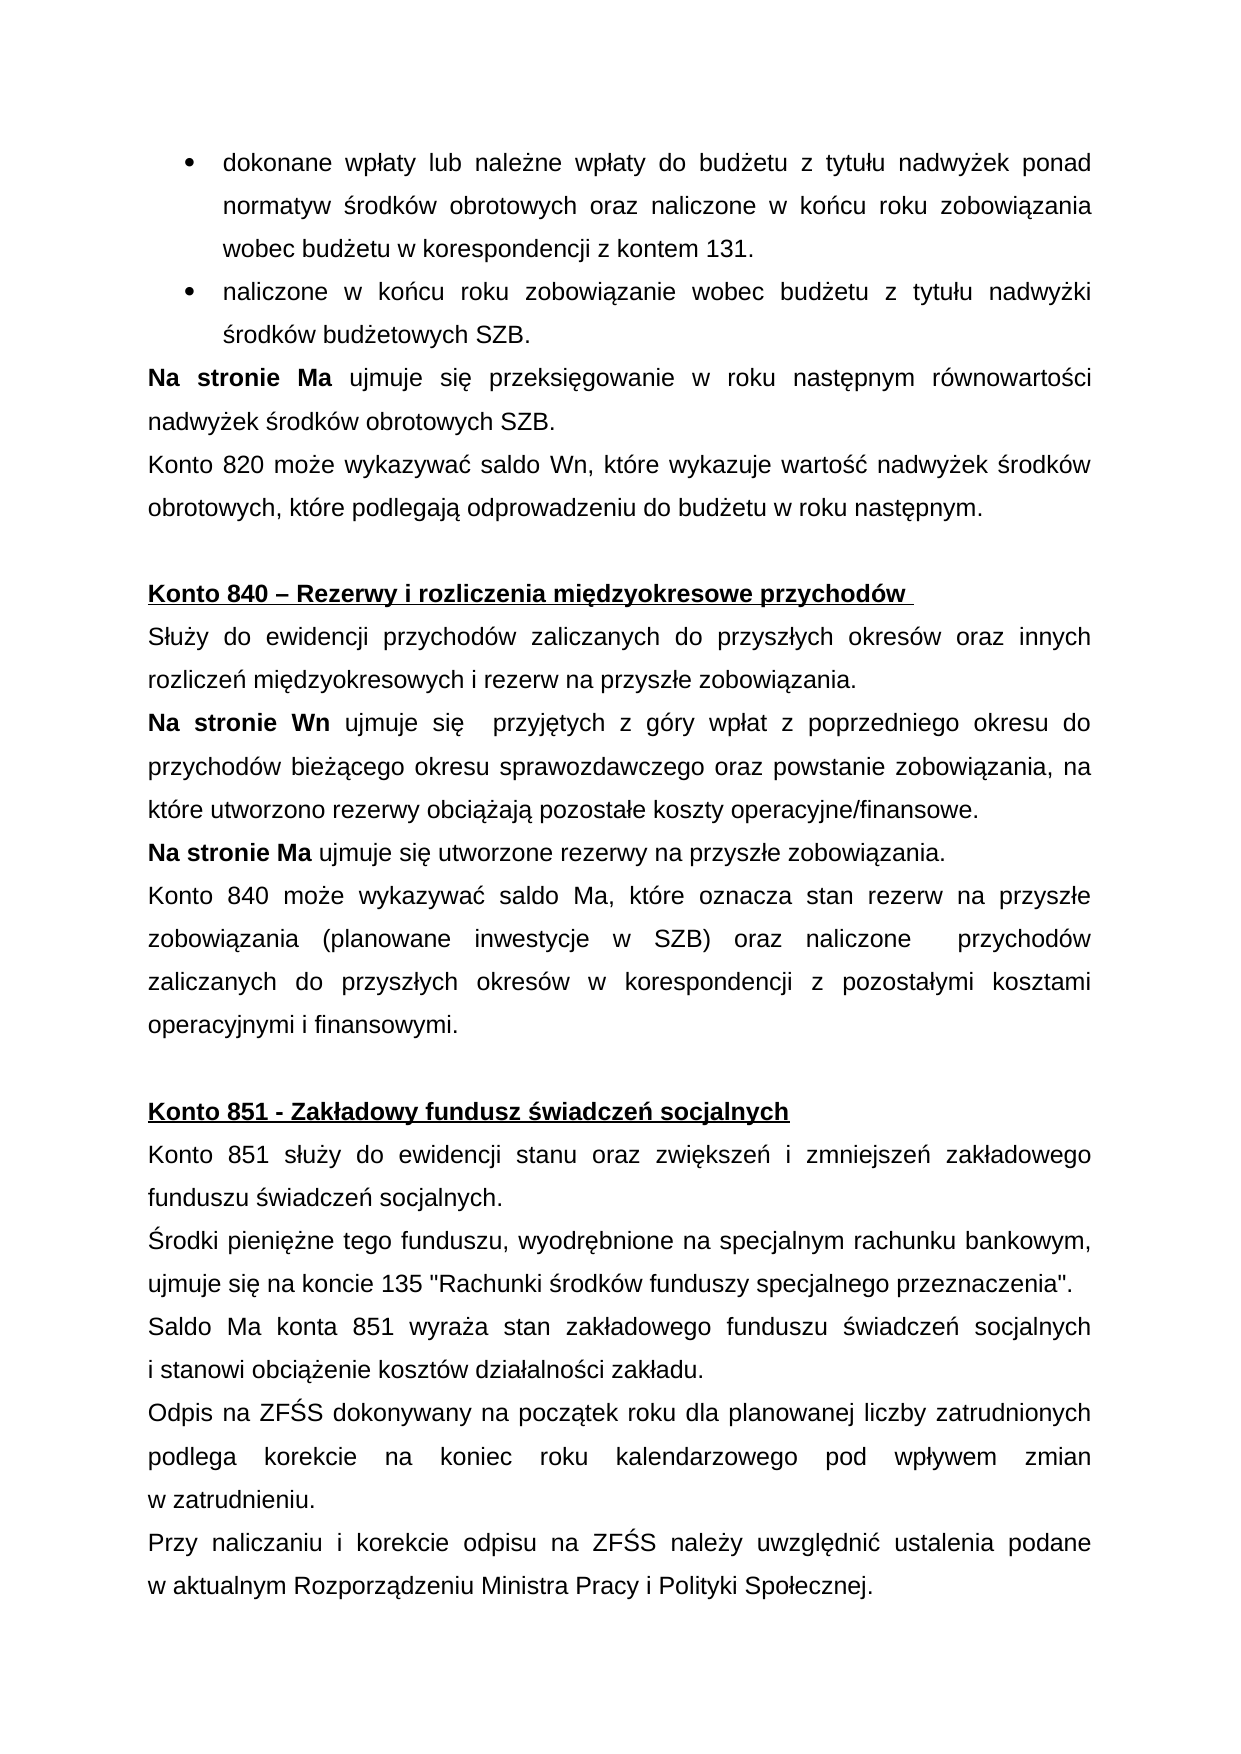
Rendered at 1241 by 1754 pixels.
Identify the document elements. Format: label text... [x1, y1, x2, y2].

text Konto 840 – Rezerwy i rozliczenia międzyokresowe przychodów [148, 579, 1093, 608]
text Przy naliczaniu i korekcie odpisu na ZFŚS należy uwzględnić ustalenia podane w aktualnym Rozporządzeniu Ministra Pracy i Polityki Społecznej. [148, 1528, 1093, 1600]
text Konto 851 służy do ewidencji stanu oraz zwiększeń i zmniejszeń zakładowego funduszu świadczeń socjalnych. [148, 1140, 1093, 1212]
text Na stronie Wn ujmuje się przyjętych z góry wpłat z poprzedniego okresu do przychodów bieżącego okresu sprawozdawczego oraz powstanie zobowiązania, na które utworzono rezerwy obciążają pozostałe koszty operacyjne/finansowe. [148, 708, 1093, 823]
text Na stronie Ma ujmuje się przeksięgowanie w roku następnym równowartości nadwyżek środków obrotowych SZB. [148, 363, 1093, 435]
list naliczone w końcu roku zobowiązanie wobec budżetu z tytułu nadwyżki środków budżetowych SZB. [185, 277, 1093, 349]
text Saldo Ma konta 851 wyraża stan zakładowego funduszu świadczeń socjalnych i stanowi obciążenie kosztów działalności zakładu. [148, 1312, 1093, 1384]
text Służy do ewidencji przychodów zaliczanych do przyszłych okresów oraz innych rozliczeń międzyokresowych i rezerw na przyszłe zobowiązania. [148, 622, 1093, 694]
text Na stronie Ma ujmuje się utworzone rezerwy na przyszłe zobowiązania. [148, 838, 1093, 867]
list dokonane wpłaty lub należne wpłaty do budżetu z tytułu nadwyżek ponad normatyw środków obrotowych oraz naliczone w końcu roku zobowiązania wobec budżetu w korespondencji z kontem 131. [185, 148, 1093, 263]
text Odpis na ZFŚS dokonywany na początek roku dla planowanej liczby zatrudnionych podlega korekcie na koniec roku kalendarzowego pod wpływem zmian w zatrudnieniu. [148, 1398, 1093, 1513]
text Środki pieniężne tego funduszu, wyodrębnione na specjalnym rachunku bankowym, ujmuje się na koncie 135 "Rachunki środków funduszy specjalnego przeznaczenia". [148, 1226, 1093, 1298]
text Konto 820 może wykazywać saldo Wn, które wykazuje wartość nadwyżek środków obrotowych, które podlegają odprowadzeniu do budżetu w roku następnym. [148, 450, 1093, 522]
text Konto 840 może wykazywać saldo Ma, które oznacza stan rezerw na przyszłe zobowiązania (planowane inwestycje w SZB) oraz naliczone przychodów zaliczanych do przyszłych okresów w korespondencji z pozostałymi kosztami operacyjnymi i finansowymi. [148, 881, 1093, 1039]
text Konto 851 - Zakładowy fundusz świadczeń socjalnych [148, 1097, 1093, 1125]
